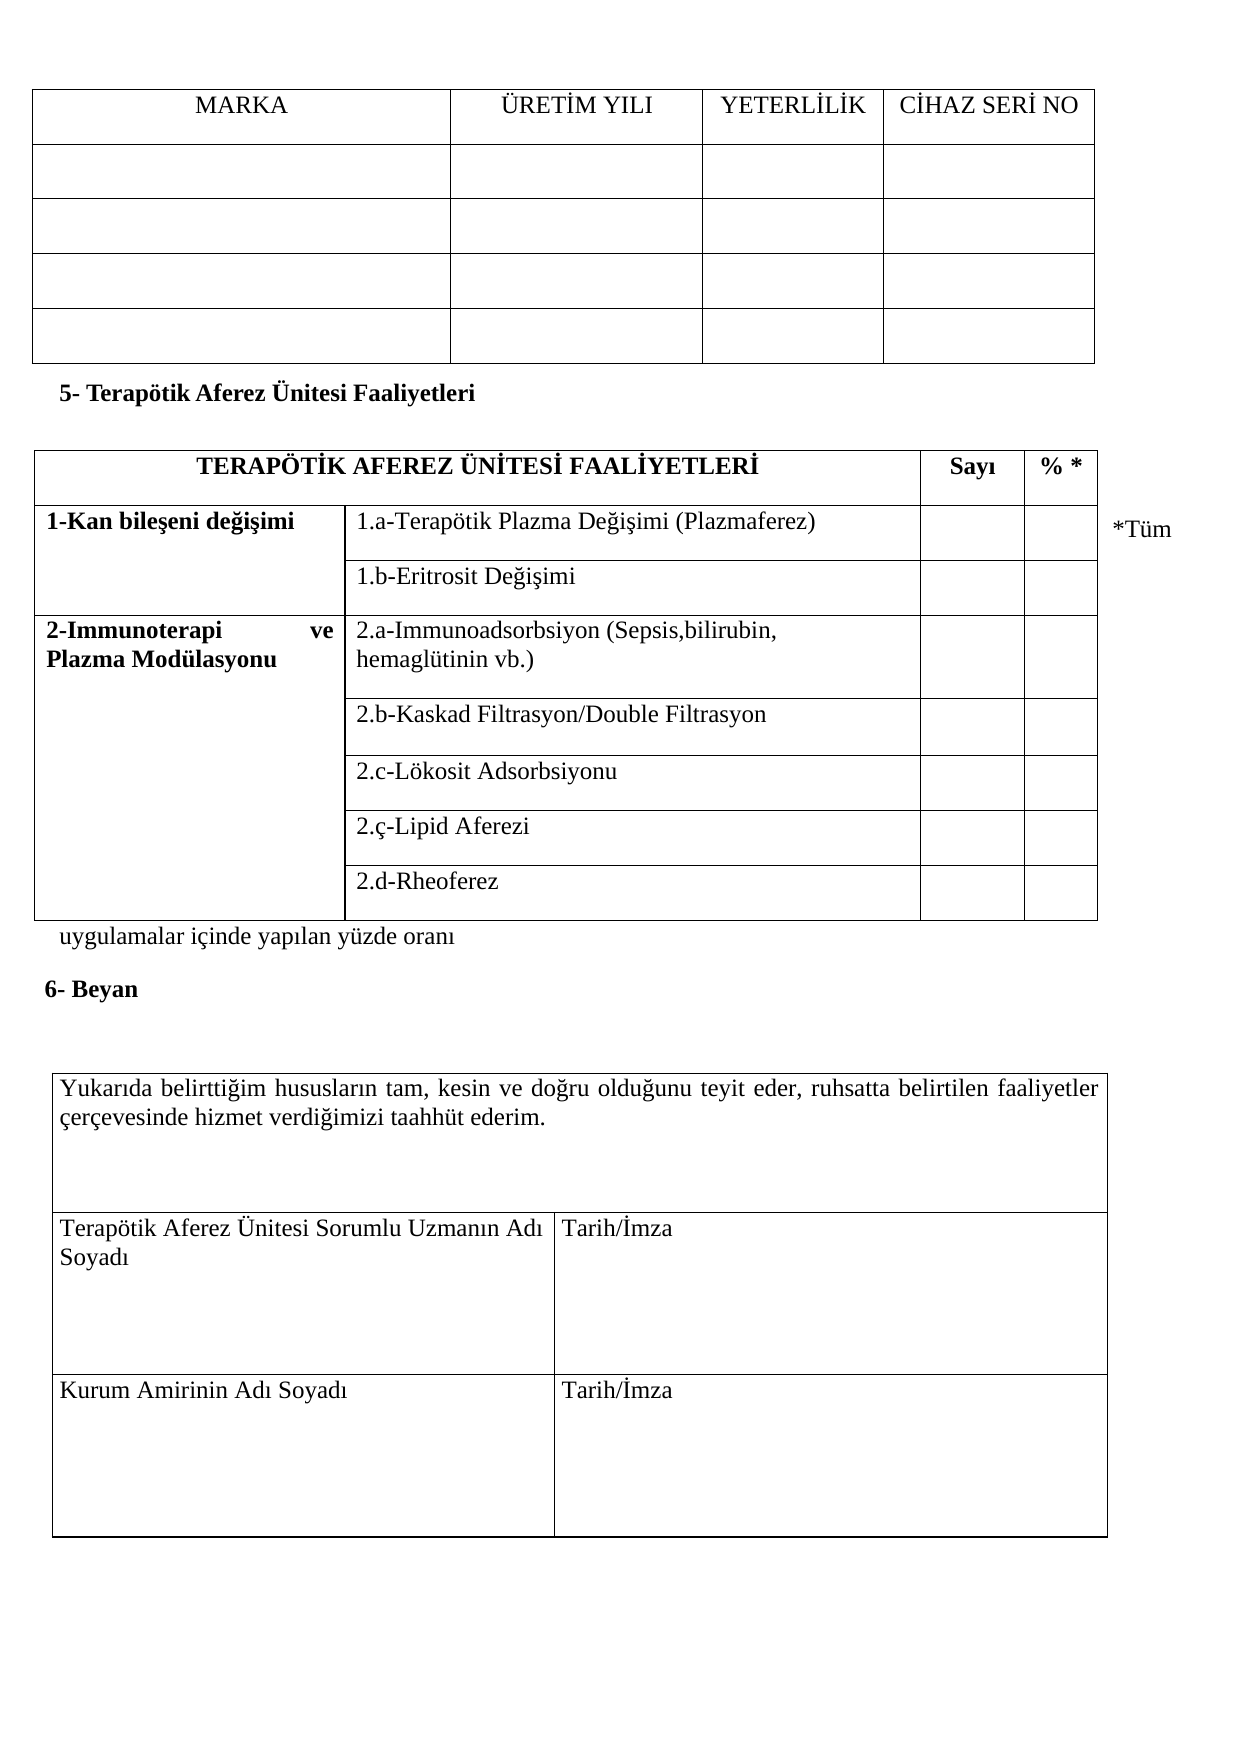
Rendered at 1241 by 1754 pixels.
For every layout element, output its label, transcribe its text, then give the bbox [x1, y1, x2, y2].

table_cell Kurum Amirinin Adı Soyadı [53, 1375, 554, 1536]
table_cell [33, 199, 450, 253]
table_header CİHAZ SERİ NO [884, 90, 1094, 143]
table_cell [1025, 506, 1097, 560]
table_cell 1.b-Eritrosit Değişimi [346, 561, 920, 614]
table_cell [703, 309, 883, 363]
table_cell [451, 254, 702, 308]
table_header Yukarıda belirttiğim hususların tam, kesin ve doğru olduğunu teyit eder, ruhsatta belirtilen faaliyetler çerçevesinde hizmet verdiğimizi taahhüt ederim. [53, 1074, 1107, 1212]
table_cell [1025, 866, 1097, 920]
table_cell 2.ç-Lipid Aferezi [346, 811, 920, 865]
table_cell [1025, 699, 1097, 755]
table_cell [1025, 561, 1097, 614]
table_cell 2.b-Kaskad Filtrasyon/Double Filtrasyon [346, 699, 920, 755]
table_cell [703, 254, 883, 308]
table_cell [921, 866, 1024, 920]
table_cell [1025, 811, 1097, 865]
table_cell [451, 199, 702, 253]
table_cell [921, 561, 1024, 614]
table_cell [703, 145, 883, 198]
table_cell [884, 199, 1094, 253]
table_cell [33, 254, 450, 308]
table_header YETERLİLİK [703, 90, 883, 143]
table_cell 2-Immunoterapi ve Plazma Modülasyonu [35, 616, 344, 920]
table_cell 1-Kan bileşeni değişimi [35, 506, 344, 614]
table_cell [33, 145, 450, 198]
table_cell [884, 254, 1094, 308]
text 5- Terapötik Aferez Ünitesi Faaliyetleri [59, 378, 576, 407]
table_cell [451, 309, 702, 363]
table_cell [921, 756, 1024, 810]
table_header Sayı [921, 451, 1024, 505]
table_cell [884, 309, 1094, 363]
table_header ÜRETİM YILI [451, 90, 702, 143]
table_header TERAPÖTİK AFEREZ ÜNİTESİ FAALİYETLERİ [35, 451, 920, 505]
table_cell [921, 811, 1024, 865]
table_cell Tarih/İmza [555, 1375, 1107, 1536]
table_cell [451, 145, 702, 198]
table_cell 2.d-Rheoferez [346, 866, 920, 920]
table_cell [1025, 756, 1097, 810]
table_cell [1025, 616, 1097, 698]
table_header MARKA [33, 90, 450, 143]
table_cell 2.c-Lökosit Adsorbsiyonu [346, 756, 920, 810]
table_cell [33, 309, 450, 363]
table_cell [703, 199, 883, 253]
table_cell Terapötik Aferez Ünitesi Sorumlu Uzmanın Adı Soyadı [53, 1213, 554, 1374]
table_cell [921, 616, 1024, 698]
table_cell 1.a-Terapötik Plazma Değişimi (Plazmaferez) [346, 506, 920, 560]
text 6- Beyan [44, 974, 1181, 1003]
table_cell Tarih/İmza [555, 1213, 1107, 1374]
table_cell [921, 699, 1024, 755]
table_cell 2.a-Immunoadsorbsiyon (Sepsis,bilirubin, hemaglütinin vb.) [346, 616, 920, 698]
text *Tüm uygulamalar içinde yapılan yüzde oranı [59, 514, 1181, 949]
table_cell [921, 506, 1024, 560]
table_header % * [1025, 451, 1097, 505]
table_cell [884, 145, 1094, 198]
